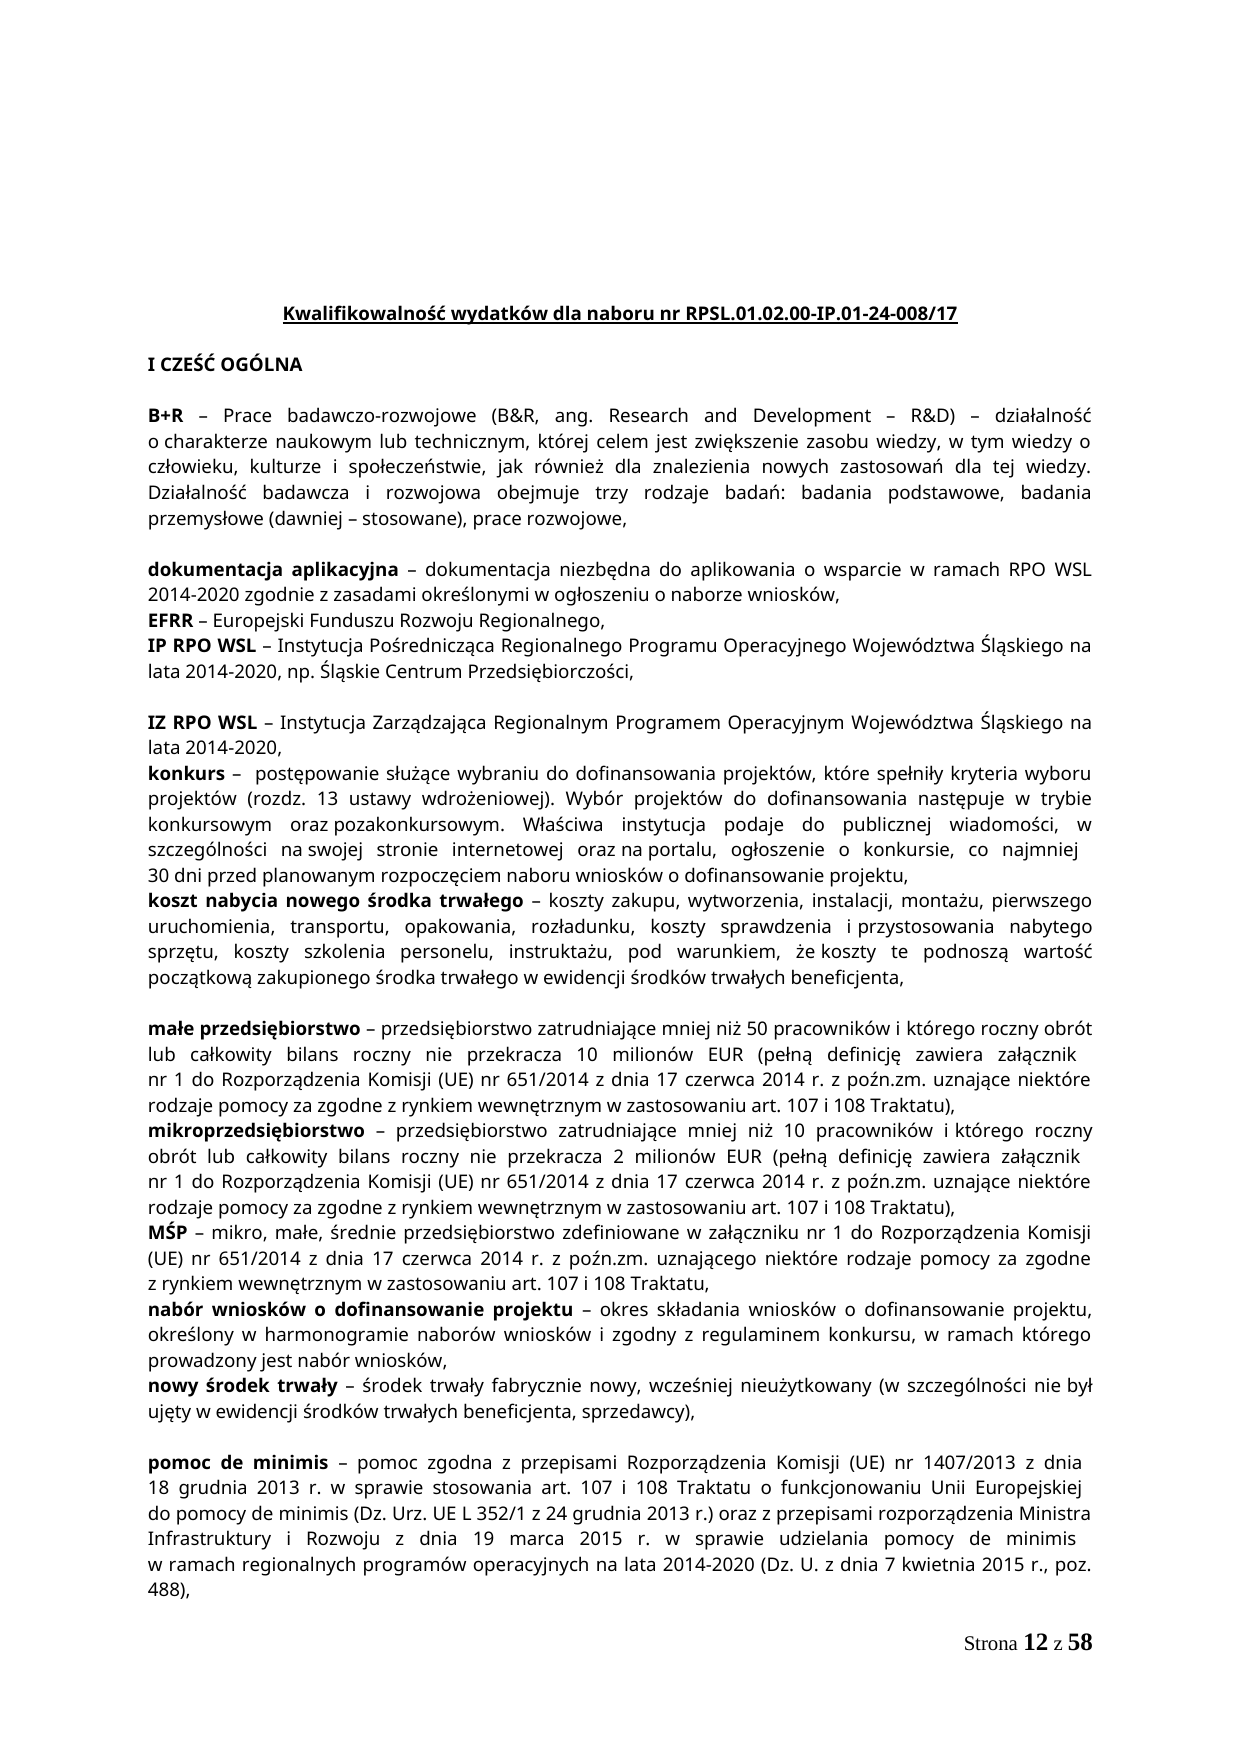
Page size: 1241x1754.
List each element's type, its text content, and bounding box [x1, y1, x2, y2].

text nowy środek trwały – środek trwały fabrycznie nowy, wcześniej nieużytkowany (w szczególności nie był ujęty w ewidencji środków trwałych beneficjenta, sprzedawcy), [148, 1373, 1093, 1424]
text dokumentacja aplikacyjna – dokumentacja niezbędna do aplikowania o wsparcie w ramach RPO WSL 2014-2020 zgodnie z zasadami określonymi w ogłoszeniu o naborze wniosków, [148, 556, 1093, 607]
text koszt nabycia nowego środka trwałego – koszty zakupu, wytworzenia, instalacji, montażu, pierwszego uruchomienia, transportu, opakowania, rozładunku, koszty sprawdzenia i przystosowania nabytego sprzętu, koszty szkolenia personelu, instruktażu, pod warunkiem, że koszty te podnoszą wartość początkową zakupionego środka trwałego w ewidencji środków trwałych beneficjenta, [148, 888, 1093, 990]
text konkurs – postępowanie służące wybraniu do dofinansowania projektów, które spełniły kryteria wyboru projektów (rozdz. 13 ustawy wdrożeniowej). Wybór projektów do dofinansowania następuje w trybie konkursowym oraz pozakonkursowym. Właściwa instytucja podaje do publicznej wiadomości, w szczególności na swojej stronie internetowej oraz na portalu, ogłoszenie o konkursie, co najmniej 30 dni przed planowanym rozpoczęciem naboru wniosków o dofinansowanie projektu, [148, 760, 1093, 888]
text mikroprzedsiębiorstwo – przedsiębiorstwo zatrudniające mniej niż 10 pracowników i którego roczny obrót lub całkowity bilans roczny nie przekracza 2 milionów EUR (pełną definicję zawiera załącznik nr 1 do Rozporządzenia Komisji (UE) nr 651/2014 z dnia 17 czerwca 2014 r. z poźn.zm. uznające niektóre rodzaje pomocy za zgodne z rynkiem wewnętrznym w zastosowaniu art. 107 i 108 Traktatu), [148, 1117, 1093, 1219]
text B+R – Prace badawczo-rozwojowe (B&R, ang. Research and Development – R&D) – działalność o charakterze naukowym lub technicznym, której celem jest zwiększenie zasobu wiedzy, w tym wiedzy o człowieku, kulturze i społeczeństwie, jak również dla znalezienia nowych zastosowań dla tej wiedzy. Działalność badawcza i rozwojowa obejmuje trzy rodzaje badań: badania podstawowe, badania przemysłowe (dawniej – stosowane), prace rozwojowe, [148, 403, 1093, 530]
text IZ RPO WSL – Instytucja Zarządzająca Regionalnym Programem Operacyjnym Województwa Śląskiego na lata 2014-2020, [148, 709, 1093, 760]
text nabór wniosków o dofinansowanie projektu – okres składania wniosków o dofinansowanie projektu, określony w harmonogramie naborów wniosków i zgodny z regulaminem konkursu, w ramach którego prowadzony jest nabór wniosków, [148, 1296, 1093, 1373]
text pomoc de minimis – pomoc zgodna z przepisami Rozporządzenia Komisji (UE) nr 1407/2013 z dnia 18 grudnia 2013 r. w sprawie stosowania art. 107 i 108 Traktatu o funkcjonowaniu Unii Europejskiej do pomocy de minimis (Dz. Urz. UE L 352/1 z 24 grudnia 2013 r.) oraz z przepisami rozporządzenia Ministra Infrastruktury i Rozwoju z dnia 19 marca 2015 r. w sprawie udzielania pomocy de minimis w ramach regionalnych programów operacyjnych na lata 2014-2020 (Dz. U. z dnia 7 kwietnia 2015 r., poz. 488), [148, 1449, 1093, 1602]
text małe przedsiębiorstwo – przedsiębiorstwo zatrudniające mniej niż 50 pracowników i którego roczny obrót lub całkowity bilans roczny nie przekracza 10 milionów EUR (pełną definicję zawiera załącznik nr 1 do Rozporządzenia Komisji (UE) nr 651/2014 z dnia 17 czerwca 2014 r. z poźn.zm. uznające niektóre rodzaje pomocy za zgodne z rynkiem wewnętrznym w zastosowaniu art. 107 i 108 Traktatu), [148, 1015, 1093, 1117]
text Kwalifikowalność wydatków dla naboru nr RPSL.01.02.00-IP.01-24-008/17 [148, 301, 1093, 326]
text EFRR – Europejski Funduszu Rozwoju Regionalnego, [148, 607, 1093, 632]
text IP RPO WSL – Instytucja Pośrednicząca Regionalnego Programu Operacyjnego Województwa Śląskiego na lata 2014-2020, np. Śląskie Centrum Przedsiębiorczości, [148, 632, 1093, 683]
text I CZEŚĆ OGÓLNA [148, 352, 1093, 377]
text MŚP – mikro, małe, średnie przedsiębiorstwo zdefiniowane w załączniku nr 1 do Rozporządzenia Komisji (UE) nr 651/2014 z dnia 17 czerwca 2014 r. z poźn.zm. uznającego niektóre rodzaje pomocy za zgodne z rynkiem wewnętrznym w zastosowaniu art. 107 i 108 Traktatu, [148, 1219, 1093, 1296]
